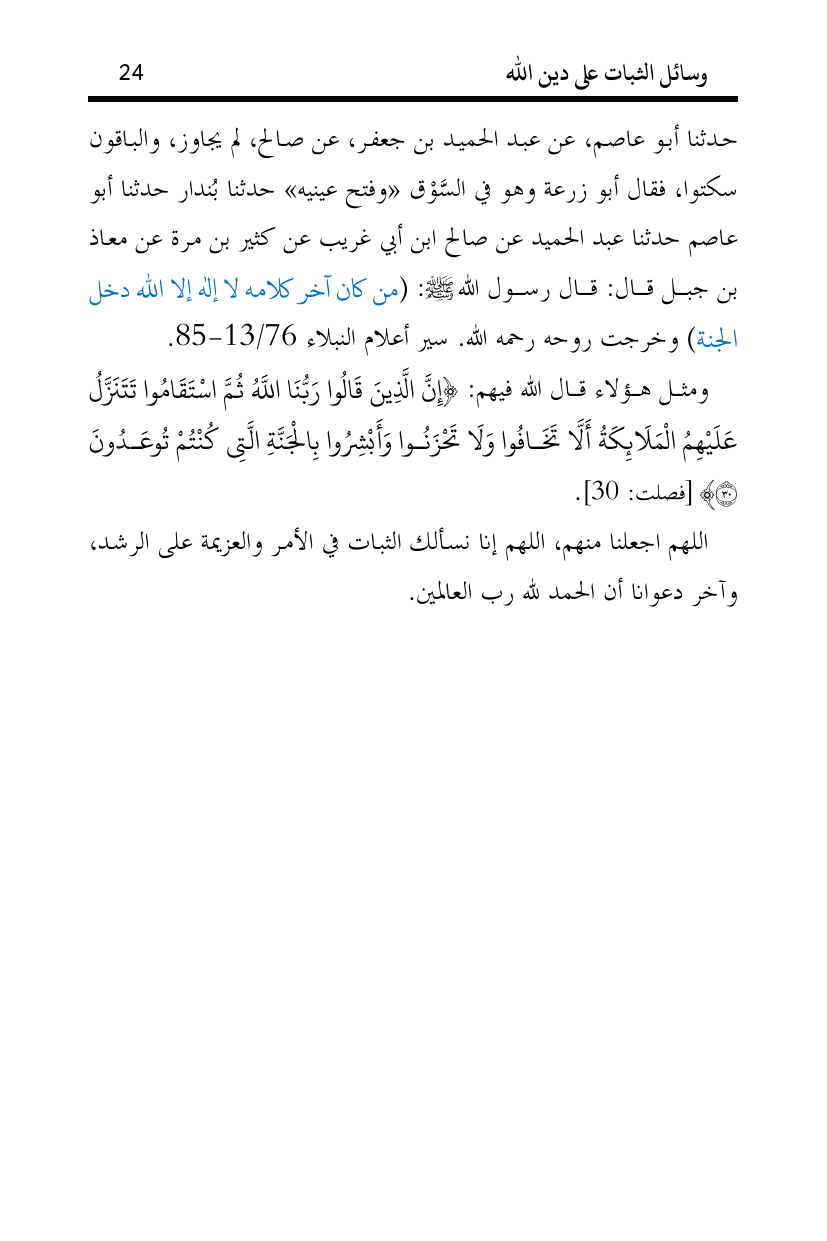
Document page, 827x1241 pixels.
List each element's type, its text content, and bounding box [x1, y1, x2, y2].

text ومثل هؤلاء قال الله فيهم: ﴿إِنَّ الَّذِينَ قَالُوا رَبُّنَا اللَّهُ ثُمَّ اسْتَقَامُوا تَتَنَزَّلُ عَلَيْهِمُ الْمَلَائِكَةُ أَلَّا تَخَافُوا وَلَا تَحْزَنُوا وَأَبْشِرُوا بِالْجَنَّةِ الَّتِي كُنْتُمْ تُوعَدُونَ٣٠﴾ [فصلت: 30]. [89, 364, 738, 518]
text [89, 115, 738, 364]
text اللهم اجعلنا منهم، اللهم إنا نسألك الثبات في الأمر والعزيمة على الرشد، وآخر دعوانا أن الحمد لله رب العالمين. [89, 518, 738, 618]
